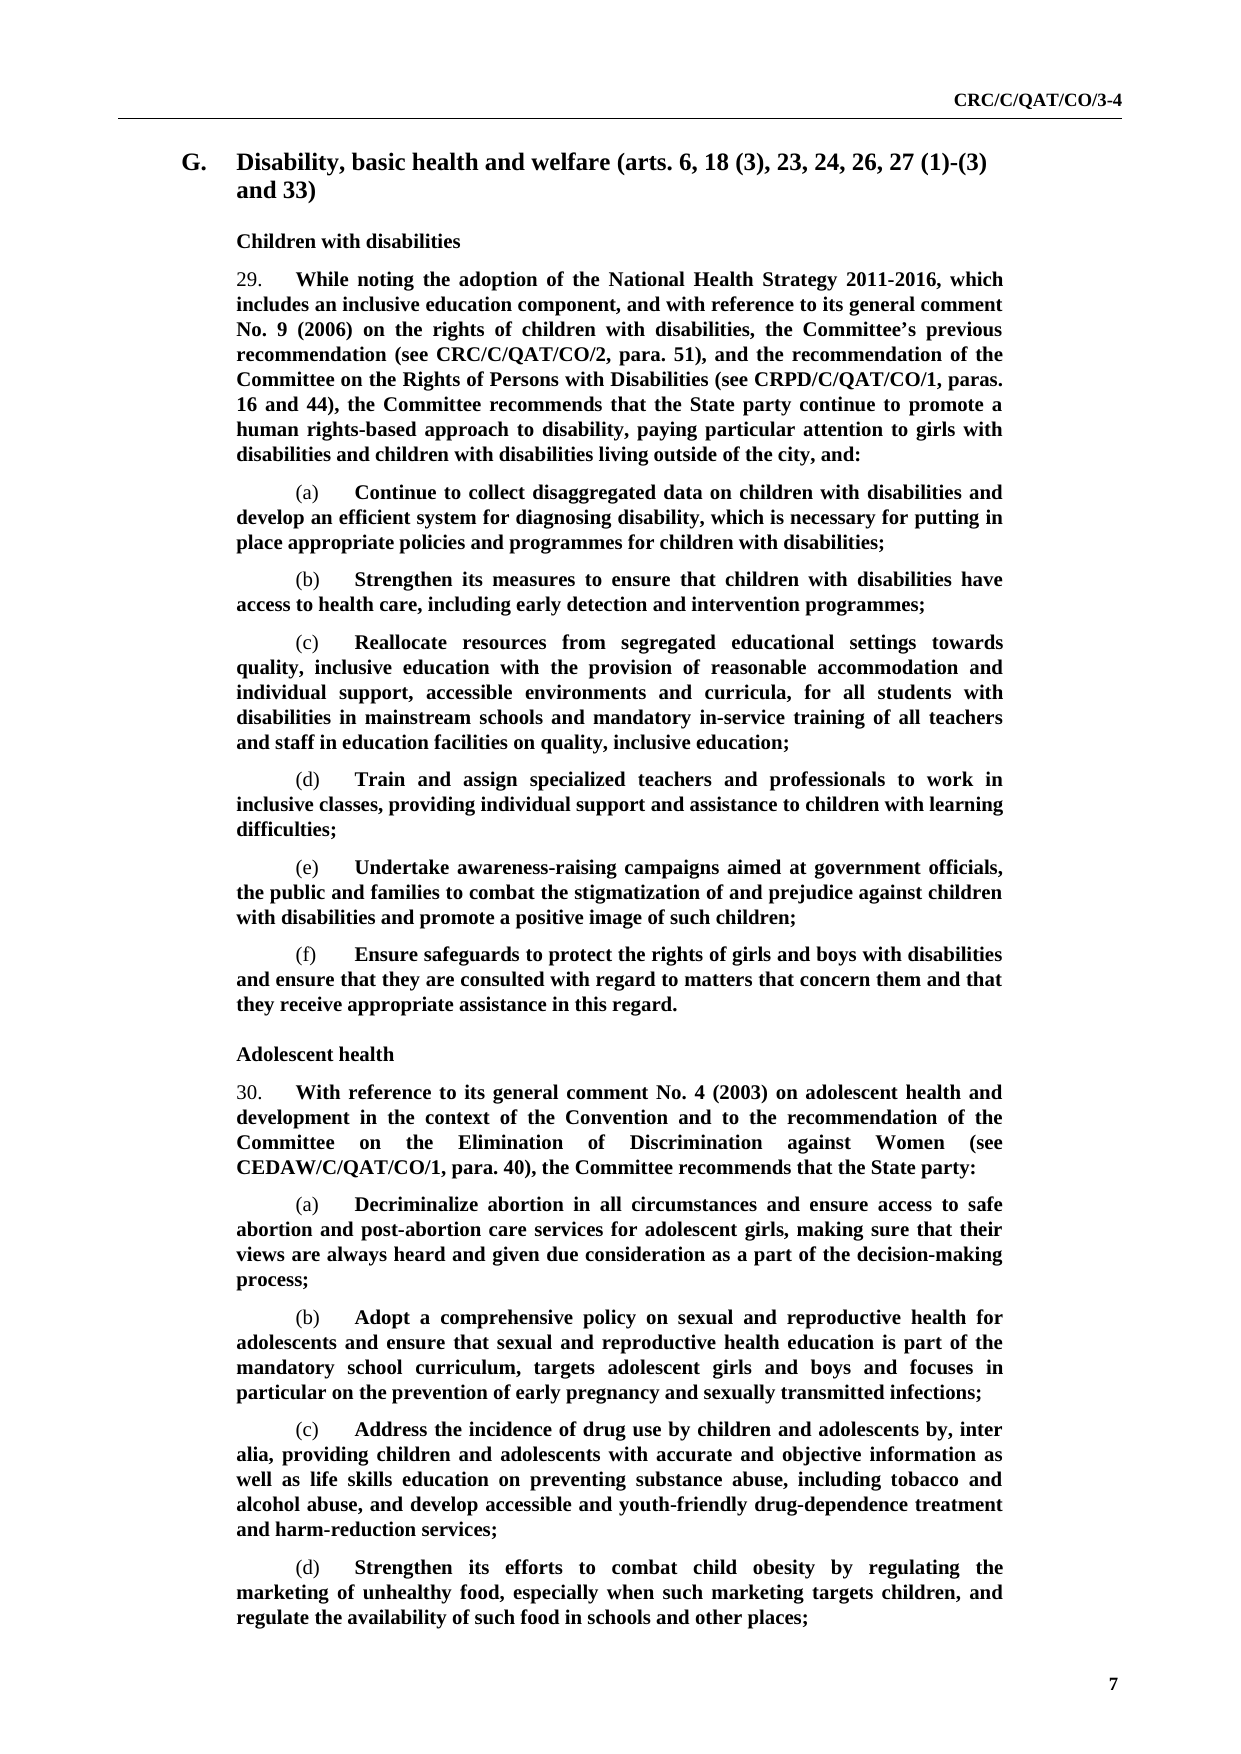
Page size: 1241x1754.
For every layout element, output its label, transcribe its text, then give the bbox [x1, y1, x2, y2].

text Children with disabilities [118, 229, 1004, 254]
text (a) Continue to collect disaggregated data on children with disabilities and develop an efficient system for diagnosing disability, which is necessary for putting in place appropriate policies and programmes for children with disabilities; [236, 479, 1004, 554]
text Adolescent health [118, 1041, 1004, 1066]
text 30. With reference to its general comment No. 4 (2003) on adolescent health and development in the context of the Convention and to the recommendation of the Committee on the Elimination of Discrimination against Women (see CEDAW/C/QAT/CO/1, para. 40), the Committee recommends that the State party: [236, 1079, 1004, 1179]
text (b) Adopt a comprehensive policy on sexual and reproductive health for adolescents and ensure that sexual and reproductive health education is part of the mandatory school curriculum, targets adolescent girls and boys and focuses in particular on the prevention of early pregnancy and sexually transmitted infections; [236, 1304, 1004, 1404]
text (c) Address the incidence of drug use by children and adolescents by, inter alia, providing children and adolescents with accurate and objective information as well as life skills education on preventing substance abuse, including tobacco and alcohol abuse, and develop accessible and youth-friendly drug-dependence treatment and harm-reduction services; [236, 1416, 1004, 1541]
text (b) Strengthen its measures to ensure that children with disabilities have access to health care, including early detection and intervention programmes; [236, 566, 1004, 616]
text 29. While noting the adoption of the National Health Strategy 2011-2016, which includes an inclusive education component, and with reference to its general comment No. 9 (2006) on the rights of children with disabilities, the Committee’s previous recommendation (see CRC/C/QAT/CO/2, para. 51), and the recommendation of the Committee on the Rights of Persons with Disabilities (see CRPD/C/QAT/CO/1, paras. 16 and 44), the Committee recommends that the State party continue to promote a human rights-based approach to disability, paying particular attention to girls with disabilities and children with disabilities living outside of the city, and: [236, 266, 1004, 466]
text (d) Strengthen its efforts to combat child obesity by regulating the marketing of unhealthy food, especially when such marketing targets children, and regulate the availability of such food in schools and other places; [236, 1554, 1004, 1629]
text (a) Decriminalize abortion in all circumstances and ensure access to safe abortion and post-abortion care services for adolescent girls, making sure that their views are always heard and given due consideration as a part of the decision-making process; [236, 1191, 1004, 1291]
text (e) Undertake awareness-raising campaigns aimed at government officials, the public and families to combat the stigmatization of and prejudice against children with disabilities and promote a positive image of such children; [236, 854, 1004, 929]
text (d) Train and assign specialized teachers and professionals to work in inclusive classes, providing individual support and assistance to children with learning difficulties; [236, 766, 1004, 841]
text (c) Reallocate resources from segregated educational settings towards quality, inclusive education with the provision of reasonable accommodation and individual support, accessible environments and curricula, for all students with disabilities in mainstream schools and mandatory in-service training of all teachers and staff in education facilities on quality, inclusive education; [236, 629, 1004, 754]
text G. Disability, basic health and welfare (arts. 6, 18 (3), 23, 24, 26, 27 (1)-(3) and 33) [118, 148, 1004, 204]
text (f) Ensure safeguards to protect the rights of girls and boys with disabilities and ensure that they are consulted with regard to matters that concern them and that they receive appropriate assistance in this regard. [236, 941, 1004, 1016]
